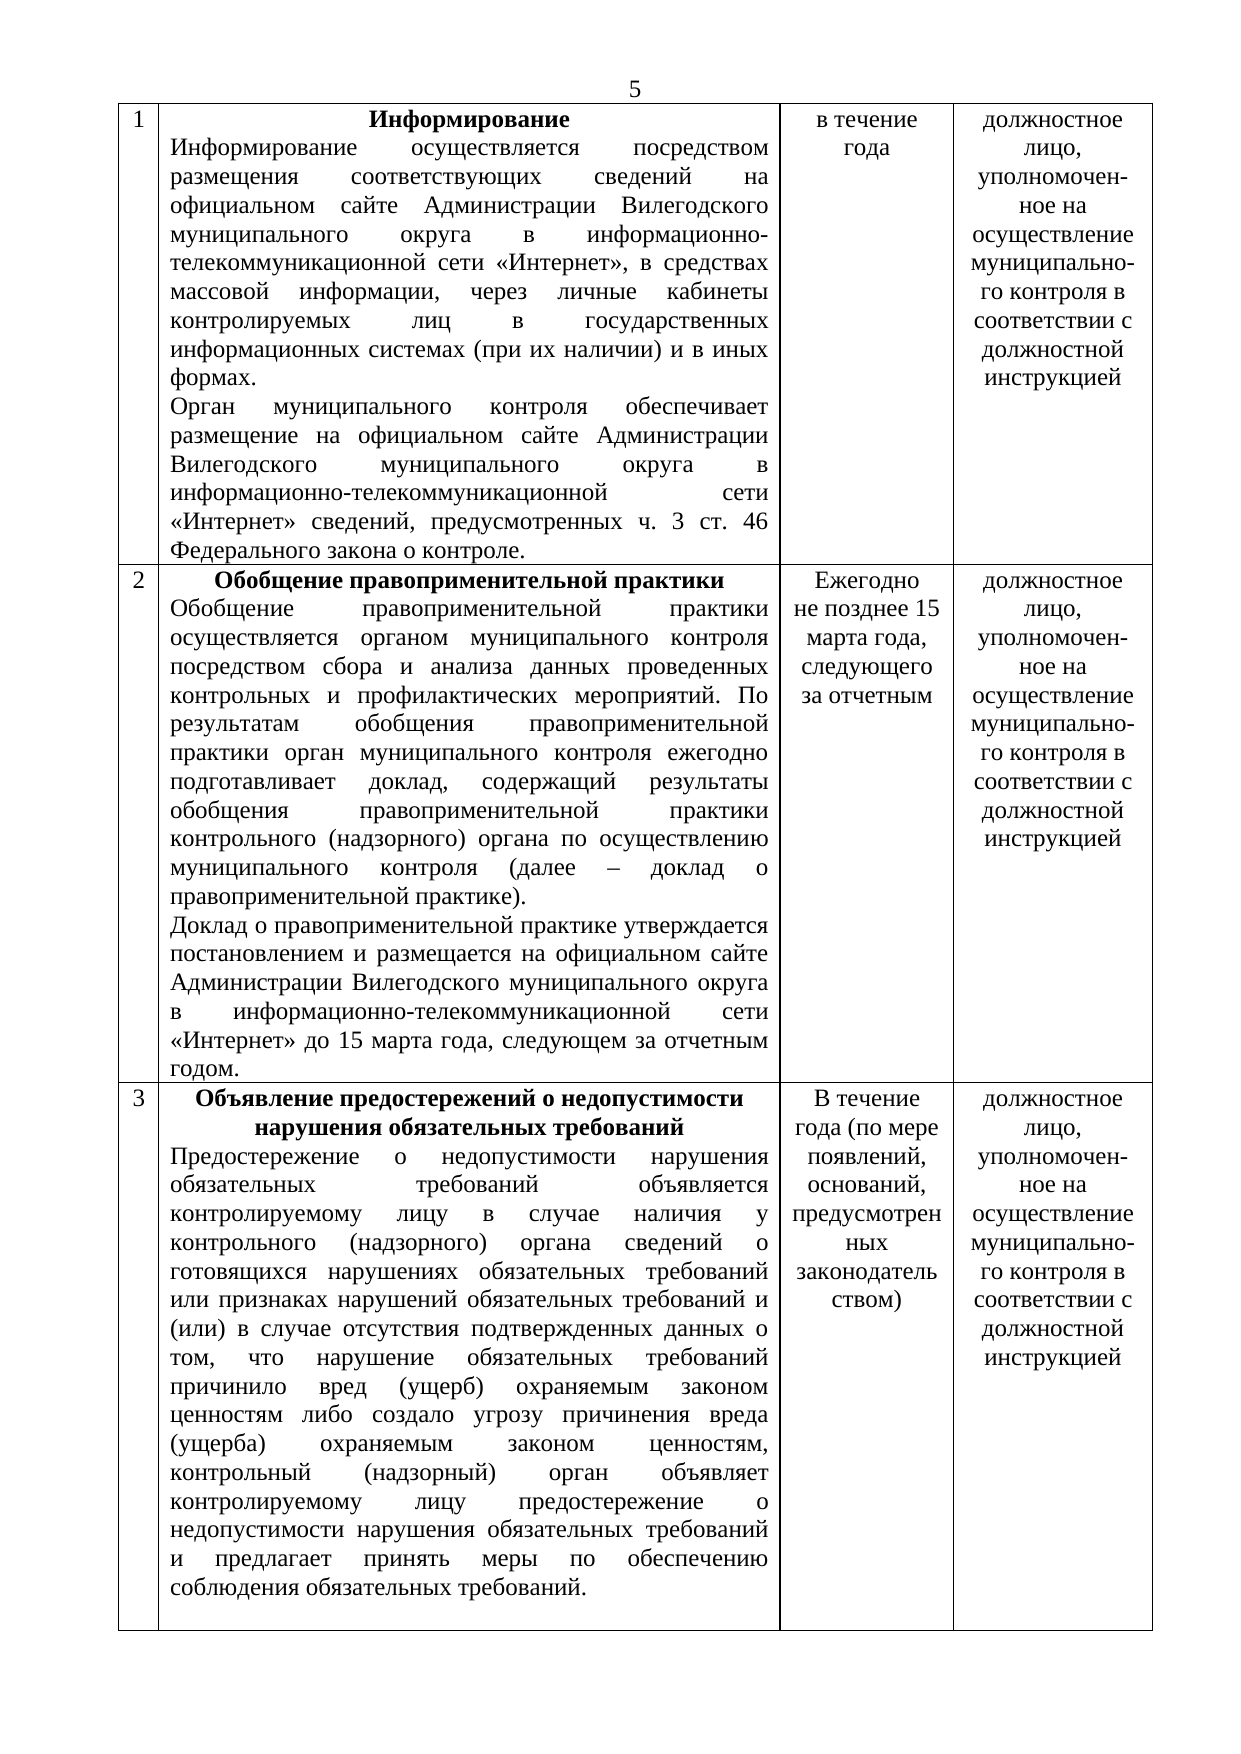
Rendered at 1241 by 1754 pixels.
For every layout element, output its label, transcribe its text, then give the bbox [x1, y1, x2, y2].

table_cell 2 [119, 565, 158, 1082]
table_cell В течение года (по мере появлений, оснований, предусмотренных законодательством) [781, 1083, 953, 1629]
table_cell 1 [119, 104, 158, 564]
table_cell Ежегодно не позднее 15 марта года, следующего за отчетным [781, 565, 953, 1082]
table_cell Объявление предостережений о недопустимости нарушения обязательных требований Предостережение о недопустимости нарушения обязательных требований объявляется контролируемому лицу в случае наличия у контрольного (надзорного) органа сведений о готовящихся нарушениях обязательных требований или признаках нарушений обязательных требований и (или) в случае отсутствия подтвержденных данных о том, что нарушение обязательных требований причинило вред (ущерб) охраняемым законом ценностям либо создало угрозу причинения вреда (ущерба) охраняемым законом ценностям, контрольный (надзорный) орган объявляет контролируемому лицу предостережение о недопустимости нарушения обязательных требований и предлагает принять меры по обеспечению соблюдения обязательных требований. [159, 1083, 779, 1629]
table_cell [954, 1083, 1152, 1629]
table_cell Информирование Информирование осуществляется посредством размещения соответствующих сведений на официальном сайте Администрации Вилегодского муниципального округа в информационно-телекоммуникационной сети «Интернет», в средствах массовой информации, через личные кабинеты контролируемых лиц в государственных информационных системах (при их наличии) и в иных формах. Орган муниципального контроля обеспечивает размещение на официальном сайте Администрации Вилегодского муниципального округа в информационно-телекоммуникационной сети «Интернет» сведений, предусмотренных ч. 3 ст. 46 Федерального закона о контроле. [159, 104, 779, 564]
table_cell должностное лицо, уполномочен-ное на осуществление муниципально-го контроля в соответствии с должностной инструкцией [954, 104, 1152, 564]
table_cell в течение года [781, 104, 953, 564]
table_cell Обобщение правоприменительной практики Обобщение правоприменительной практики осуществляется органом муниципального контроля посредством сбора и анализа данных проведенных контрольных и профилактических мероприятий. По результатам обобщения правоприменительной практики орган муниципального контроля ежегодно подготавливает доклад, содержащий результаты обобщения правоприменительной практики контрольного (надзорного) органа по осуществлению муниципального контроля (далее – доклад о правоприменительной практике). Доклад о правоприменительной практике утверждается постановлением и размещается на официальном сайте Администрации Вилегодского муниципального округа в информационно-телекоммуникационной сети «Интернет» до 15 марта года, следующем за отчетным годом. [159, 565, 779, 1082]
table_cell должностное лицо, уполномочен-ное на осуществление муниципально-го контроля в соответствии с должностной инструкцией [954, 565, 1152, 1082]
table_cell 3 [119, 1083, 158, 1629]
